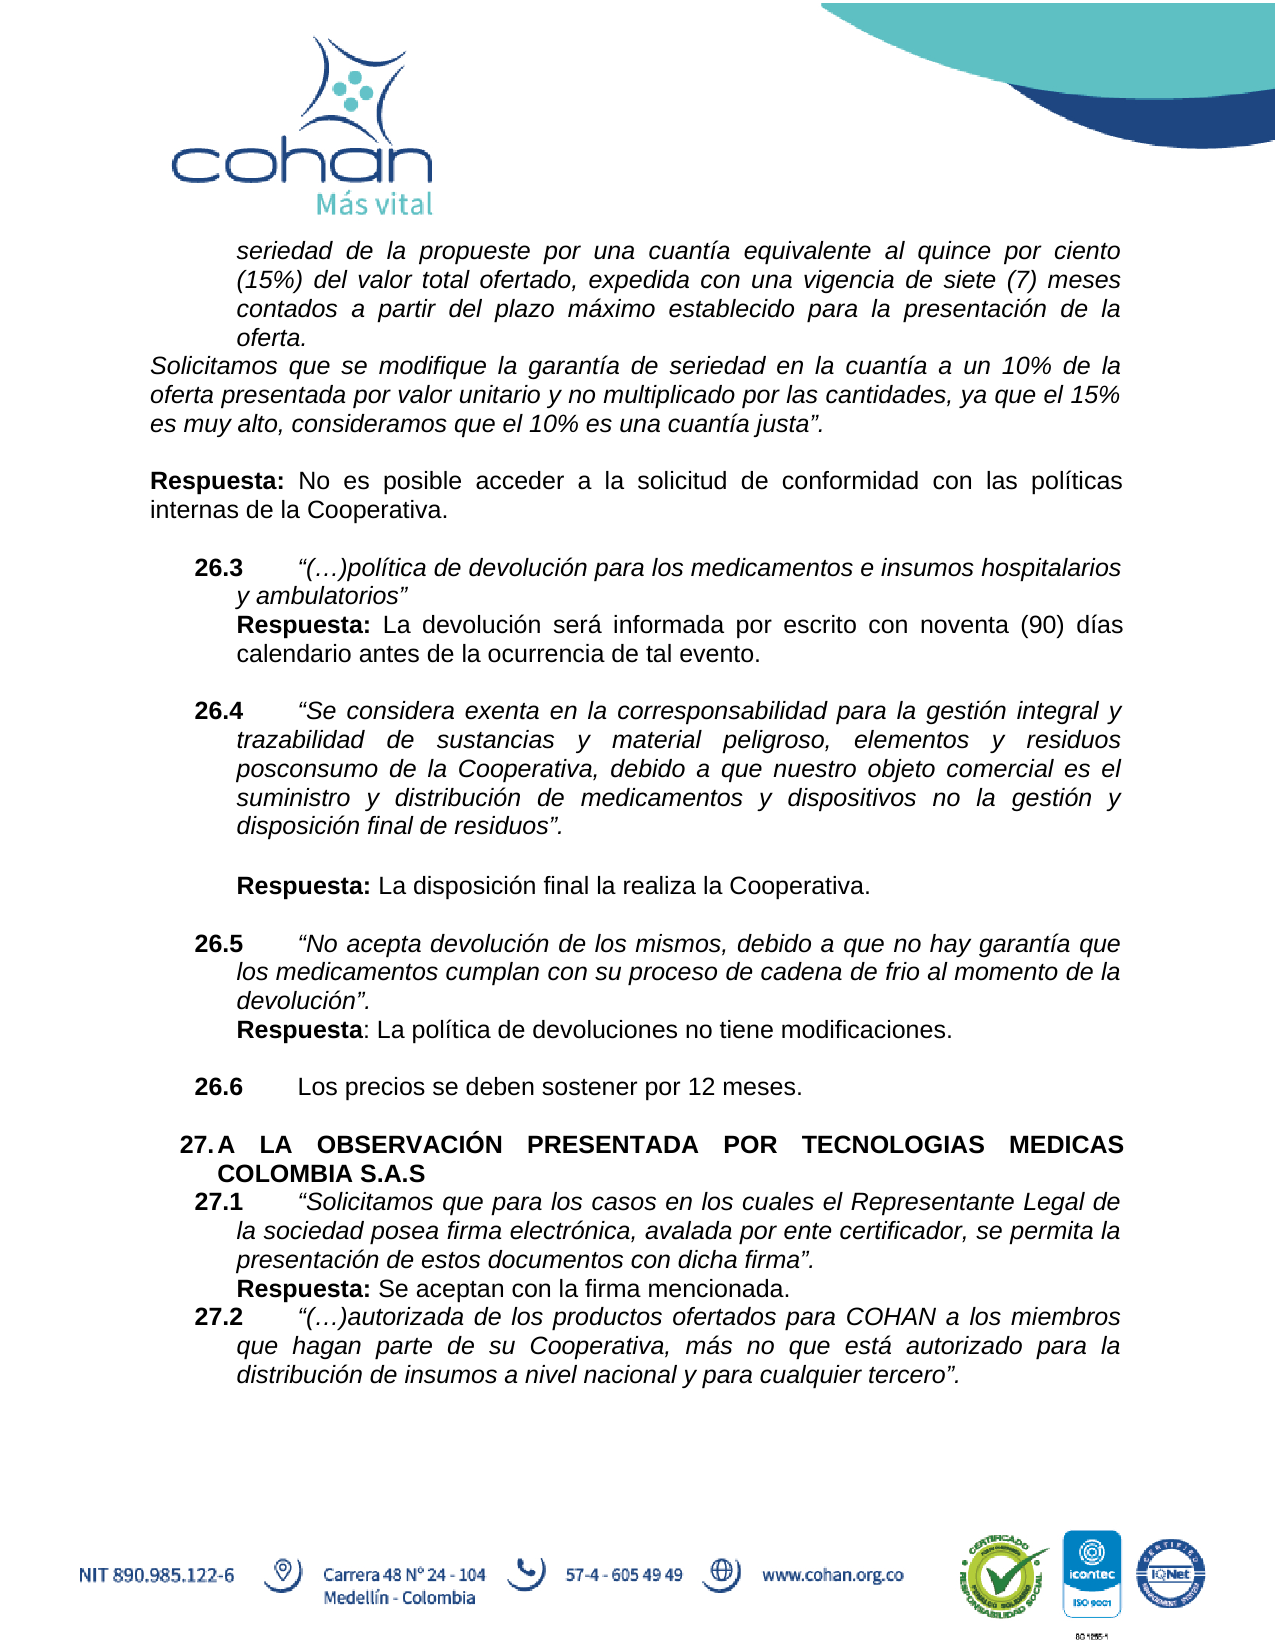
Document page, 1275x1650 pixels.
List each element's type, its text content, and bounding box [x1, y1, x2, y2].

list “Se considera exenta en la corresponsabilidad para la gestión integral y trazabilidad de sustancias y material peligroso, elementos y residuos posconsumo de la Cooperativa, debido a que nuestro objeto comercial es el suministro y distribución de medicamentos y dispositivos no la gestión y disposición final de residuos”. [194, 696, 1125, 840]
text Solicitamos que se modifique la garantía de seriedad en la cuantía a un 10% de la oferta presentada por valor unitario y no multiplicado por las cantidades, ya que el 15% es muy alto, consideramos que el 10% es una cuantía justa”. [150, 351, 1125, 438]
list A LA OBSERVACIÓN PRESENTADA POR TECNOLOGIAS MEDICAS COLOMBIA S.A.S [179, 1130, 1125, 1187]
list “Solicitamos que para los casos en los cuales el Representante Legal de la sociedad posea firma electrónica, avalada por ente certificador, se permita la presentación de estos documentos con dicha firma”. [194, 1187, 1125, 1274]
list “(…)autorizada de los productos ofertados para COHAN a los miembros que hagan parte de su Cooperativa, más no que está autorizado para la distribución de insumos a nivel nacional y para cualquier tercero”. [194, 1302, 1125, 1389]
list Los precios se deben sostener por 12 meses. [194, 1072, 1125, 1101]
list Respuesta: La disposición final la realiza la Cooperativa. [236, 871, 1125, 900]
list Respuesta: La política de devoluciones no tiene modificaciones. [236, 1015, 1125, 1044]
picture [0, 0, 1275, 1650]
list “No acepta devolución de los mismos, debido a que no hay garantía que los medicamentos cumplan con su proceso de cadena de frio al momento de la devolución”. [194, 929, 1125, 1015]
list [194, 236, 1125, 351]
list Respuesta: Se aceptan con la firma mencionada. [236, 1274, 1125, 1302]
list Respuesta: La devolución será informada por escrito con noventa (90) días calendario antes de la ocurrencia de tal evento. [236, 610, 1125, 668]
list “(…)política de devolución para los medicamentos e insumos hospitalarios y ambulatorios” [194, 553, 1125, 610]
text Respuesta: No es posible acceder a la solicitud de conformidad con las políticas internas de la Cooperativa. [150, 466, 1125, 524]
